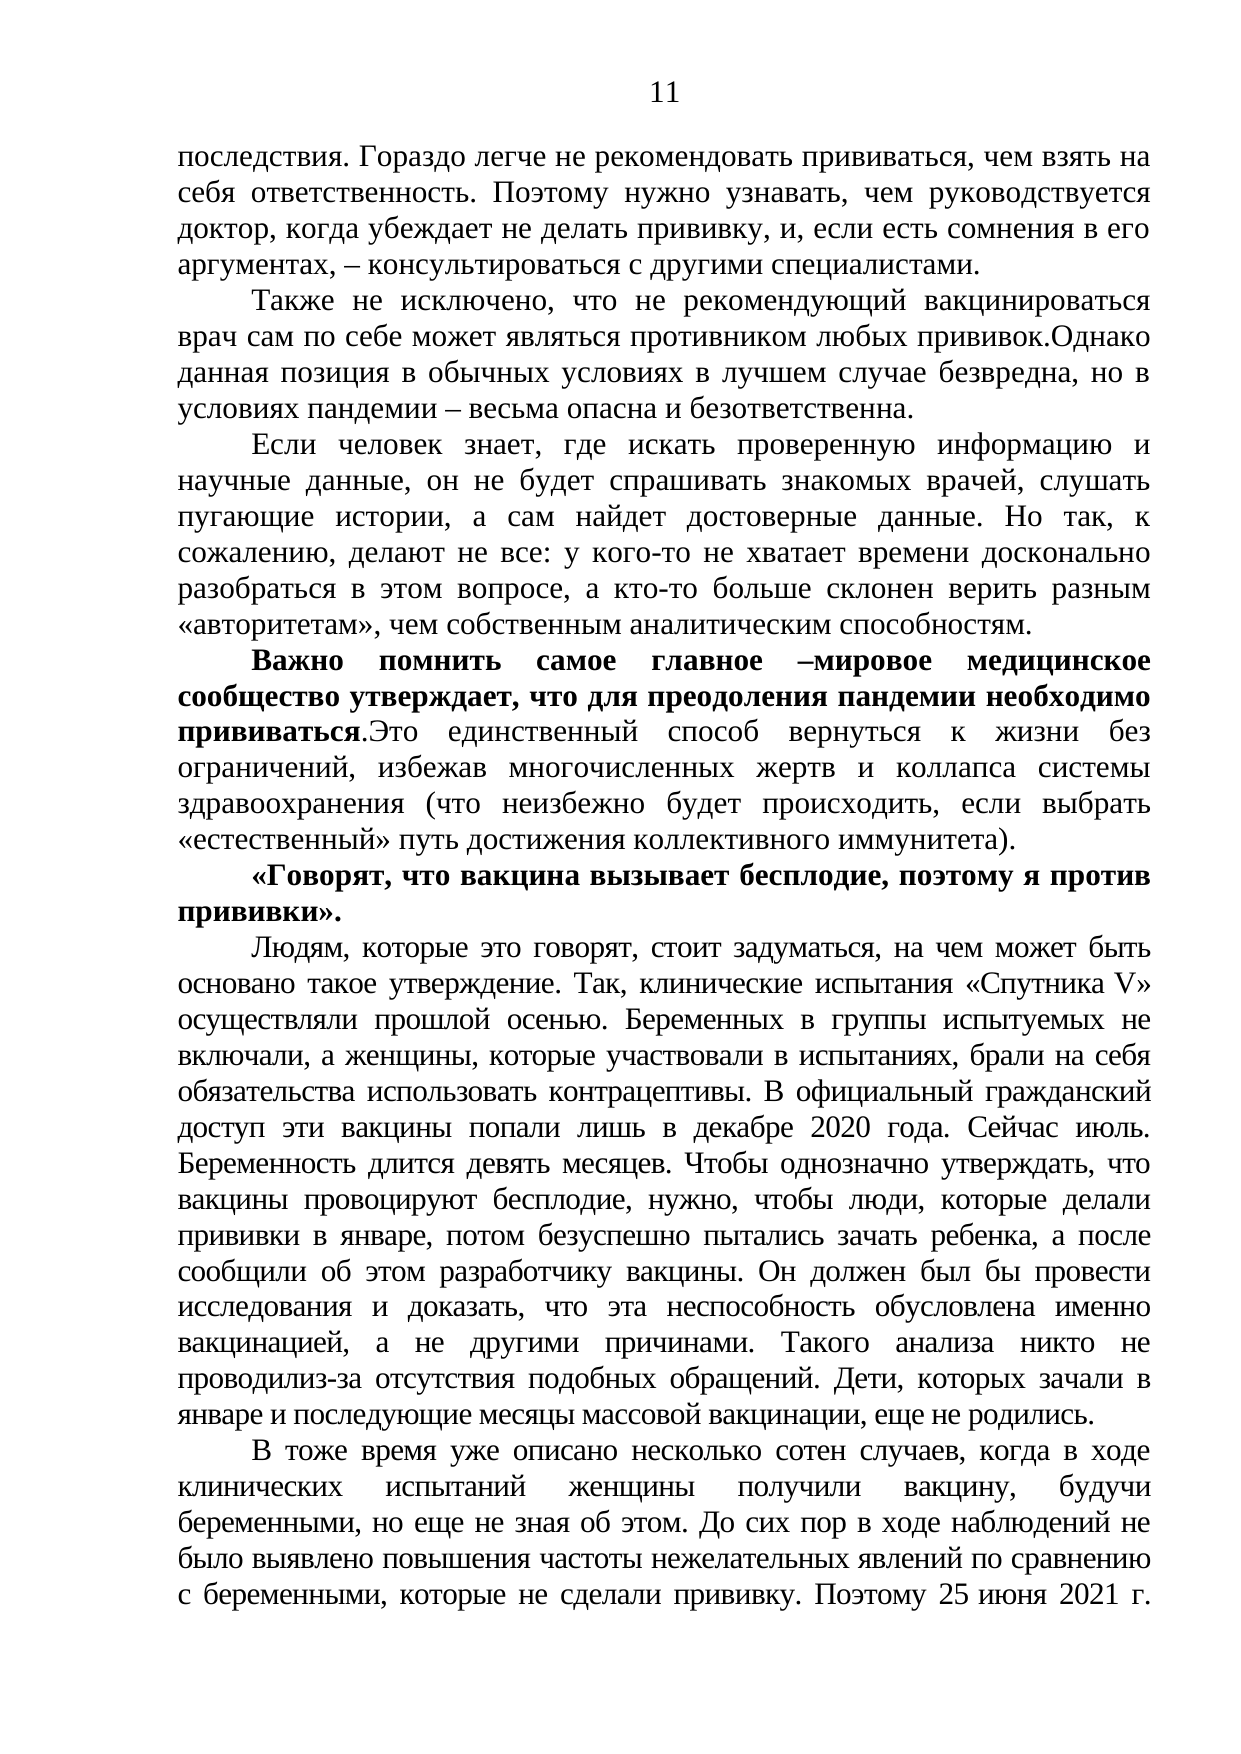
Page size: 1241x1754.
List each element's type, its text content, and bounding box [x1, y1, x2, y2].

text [177, 138, 1152, 281]
text Также не исключено, что не рекомендующий вакцинироваться врач сам по себе может являться противником любых прививок.Однако данная позиция в обычных условиях в лучшем случае безвредна, но в условиях пандемии – весьма опасна и безответственна. [177, 281, 1152, 425]
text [177, 1431, 1152, 1611]
text Важно помнить самое главное –мировое медицинское сообщество утверждает, что для преодоления пандемии необходимо прививаться.Это единственный способ вернуться к жизни без ограничений, избежав многочисленных жертв и коллапса системы здравоохранения (что неизбежно будет происходить, если выбрать «естественный» путь достижения коллективного иммунитета). [177, 641, 1152, 856]
text Людям, которые это говорят, стоит задуматься, на чем может быть основано такое утверждение. Так, клинические испытания «Спутника V» осуществляли прошлой осенью. Беременных в группы испытуемых не включали, а женщины, которые участвовали в испытаниях, брали на себя обязательства использовать контрацептивы. В официальный гражданский доступ эти вакцины попали лишь в декабре 2020 года. Сейчас июль. Беременность длится девять месяцев. Чтобы однозначно утверждать, что вакцины провоцируют бесплодие, нужно, чтобы люди, которые делали прививки в январе, потом безуспешно пытались зачать ребенка, а после сообщили об этом разработчику вакцины. Он должен был бы провести исследования и доказать, что эта неспособность обусловлена именно вакцинацией, а не другими причинами. Такого анализа никто не проводилиз-за отсутствия подобных обращений. Дети, которых зачали в январе и последующие месяцы массовой вакцинации, еще не родились. [177, 928, 1152, 1431]
text Если человек знает, где искать проверенную информацию и научные данные, он не будет спрашивать знакомых врачей, слушать пугающие истории, а сам найдет достоверные данные. Но так, к сожалению, делают не все: у кого-то не хватает времени досконально разобраться в этом вопросе, а кто-то больше склонен верить разным «авторитетам», чем собственным аналитическим способностям. [177, 425, 1152, 641]
text «Говорят, что вакцина вызывает бесплодие, поэтому я против прививки». [177, 856, 1152, 928]
